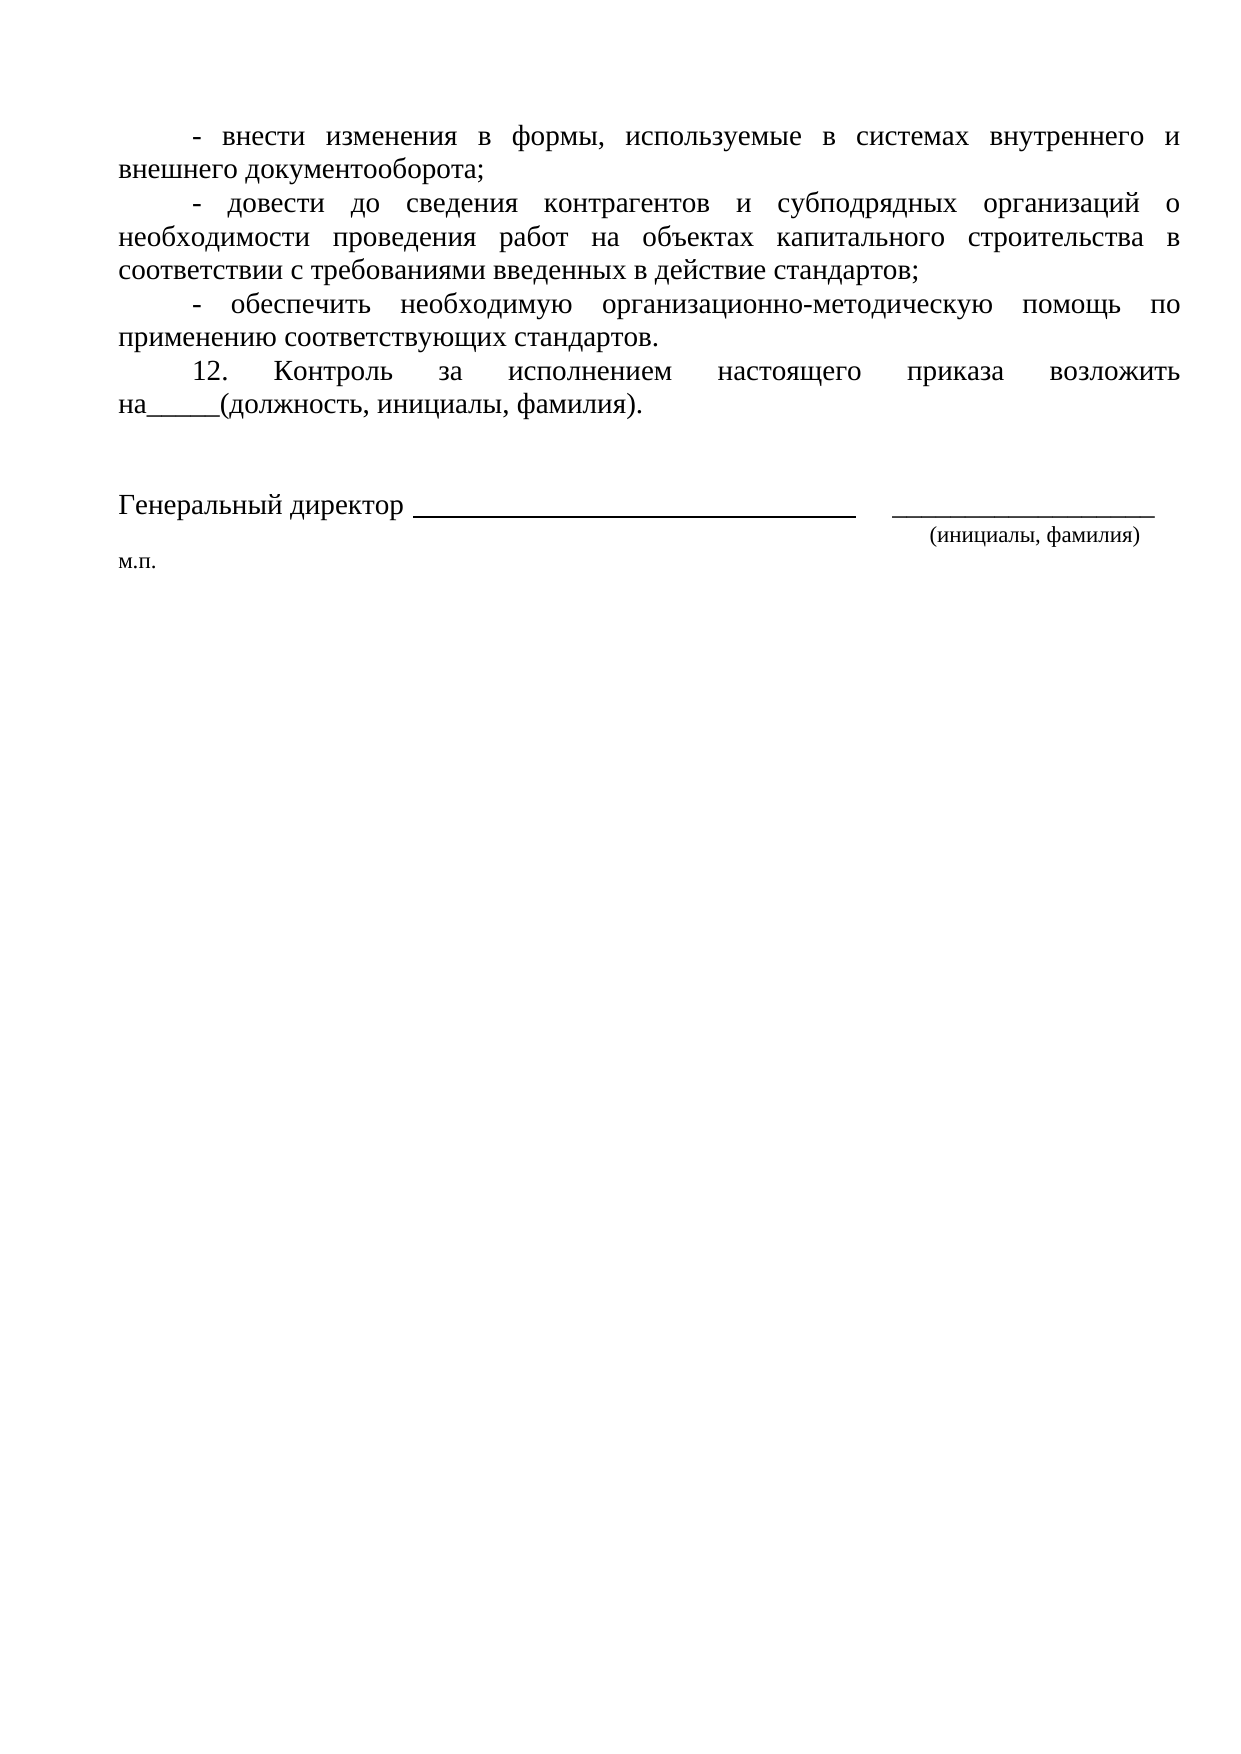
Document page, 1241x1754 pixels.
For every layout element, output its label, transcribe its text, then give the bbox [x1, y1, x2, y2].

text - обеспечить необходимую организационно-методическую помощь по применению соответствующих стандартов. [118, 286, 1181, 353]
text Генеральный директор __________________ [118, 487, 1181, 521]
text м.п. [118, 547, 1181, 573]
text - внести изменения в формы, используемые в системах внутреннего и внешнего документооборота; [118, 118, 1181, 185]
text (инициалы, фамилия) [856, 521, 1181, 547]
text 12. Контроль за исполнением настоящего приказа возложить на_____(должность, инициалы, фамилия). [118, 353, 1181, 420]
text - довести до сведения контрагентов и субподрядных организаций о необходимости проведения работ на объектах капитального строительства в соответствии с требованиями введенных в действие стандартов; [118, 185, 1181, 286]
